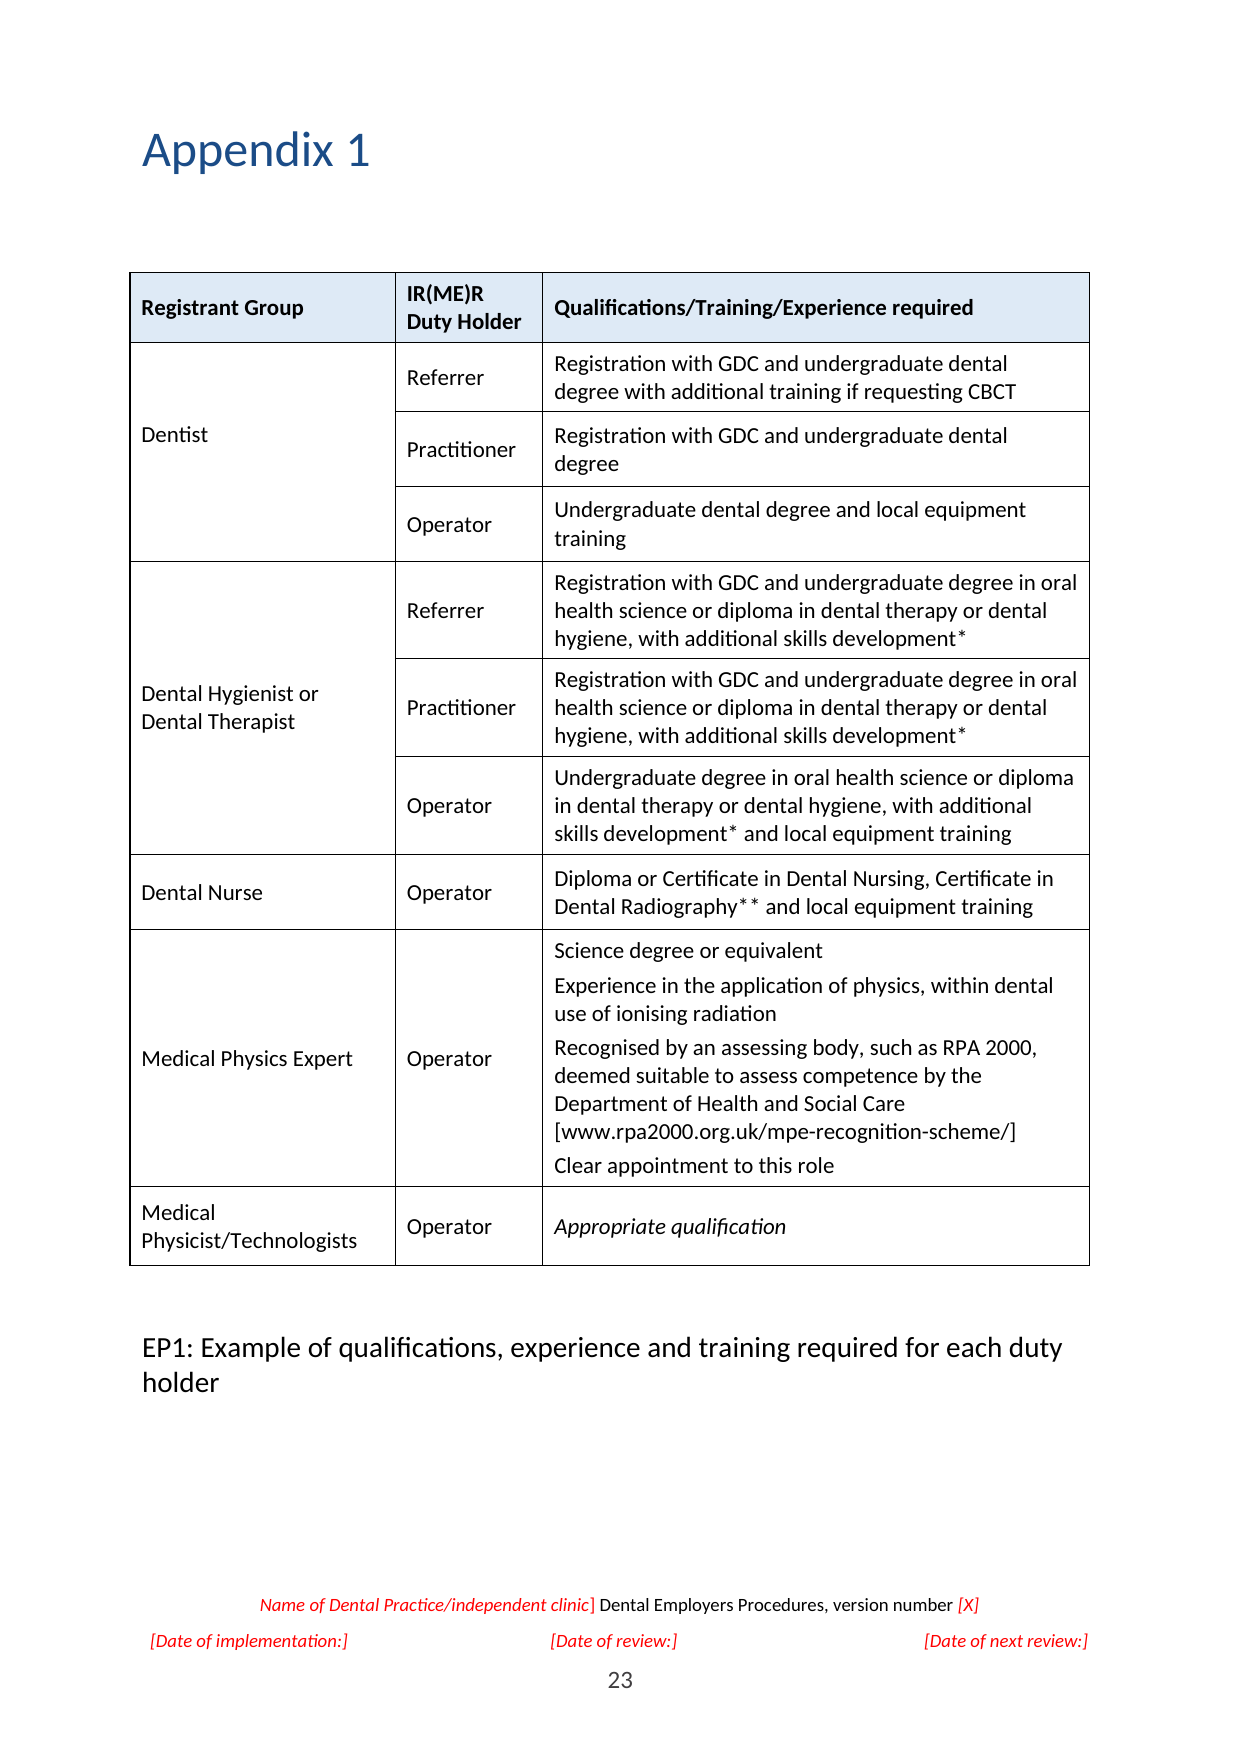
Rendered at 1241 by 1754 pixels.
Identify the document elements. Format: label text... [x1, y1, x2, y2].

table_cell Referrer [396, 562, 542, 658]
table_cell Registration with GDC and undergraduate dental degree with additional training if requesting CBCT [543, 343, 1089, 411]
table_cell Registration with GDC and undergraduate degree in oral health science or diploma in dental therapy or dental hygiene, with additional skills development* [543, 562, 1089, 658]
table_cell Medical Physicist/Technologists [131, 1187, 395, 1265]
table_cell Operator [396, 487, 542, 561]
table_cell Registration with GDC and undergraduate degree in oral health science or diploma in dental therapy or dental hygiene, with additional skills development* [543, 659, 1089, 756]
table_cell Undergraduate dental degree and local equipment training [543, 487, 1089, 561]
table_cell Registration with GDC and undergraduate dental degree [543, 412, 1089, 486]
table_cell Referrer [396, 343, 542, 411]
subtitle EP1: Example of qualifications, experience and training required for each duty holder [142, 242, 1098, 1400]
table_cell Medical Physics Expert [131, 930, 395, 1186]
table_header IR(ME)R Duty Holder [396, 273, 542, 342]
table_cell Dental Nurse [131, 855, 395, 929]
table_cell Operator [396, 1187, 542, 1265]
table_cell Science degree or equivalent Experience in the application of physics, within dental use of ionising radiation Recognised by an assessing body, such as RPA 2000, deemed suitable to assess competence by the Department of Health and Social Care [www.rpa2000.org.uk/mpe-recognition-scheme/] Clear appointment to this role [543, 930, 1089, 1186]
table_header Registrant Group [131, 273, 395, 342]
table_cell Dental Hygienist or Dental Therapist [131, 562, 395, 853]
table_cell Practitioner [396, 412, 542, 486]
table_header Qualifications/Training/Experience required [543, 273, 1089, 342]
table_cell Operator [396, 757, 542, 853]
table_cell Practitioner [396, 659, 542, 756]
table_cell Undergraduate degree in oral health science or diploma in dental therapy or dental hygiene, with additional skills development* and local equipment training [543, 757, 1089, 853]
table_cell Dentist [131, 343, 395, 561]
table_cell Appropriate qualification [543, 1187, 1089, 1265]
table_cell Operator [396, 930, 542, 1186]
table_cell Diploma or Certificate in Dental Nursing, Certificate in Dental Radiography** and local equipment training [543, 855, 1089, 929]
subtitle Appendix 1 [142, 118, 1098, 179]
table_cell Operator [396, 855, 542, 929]
